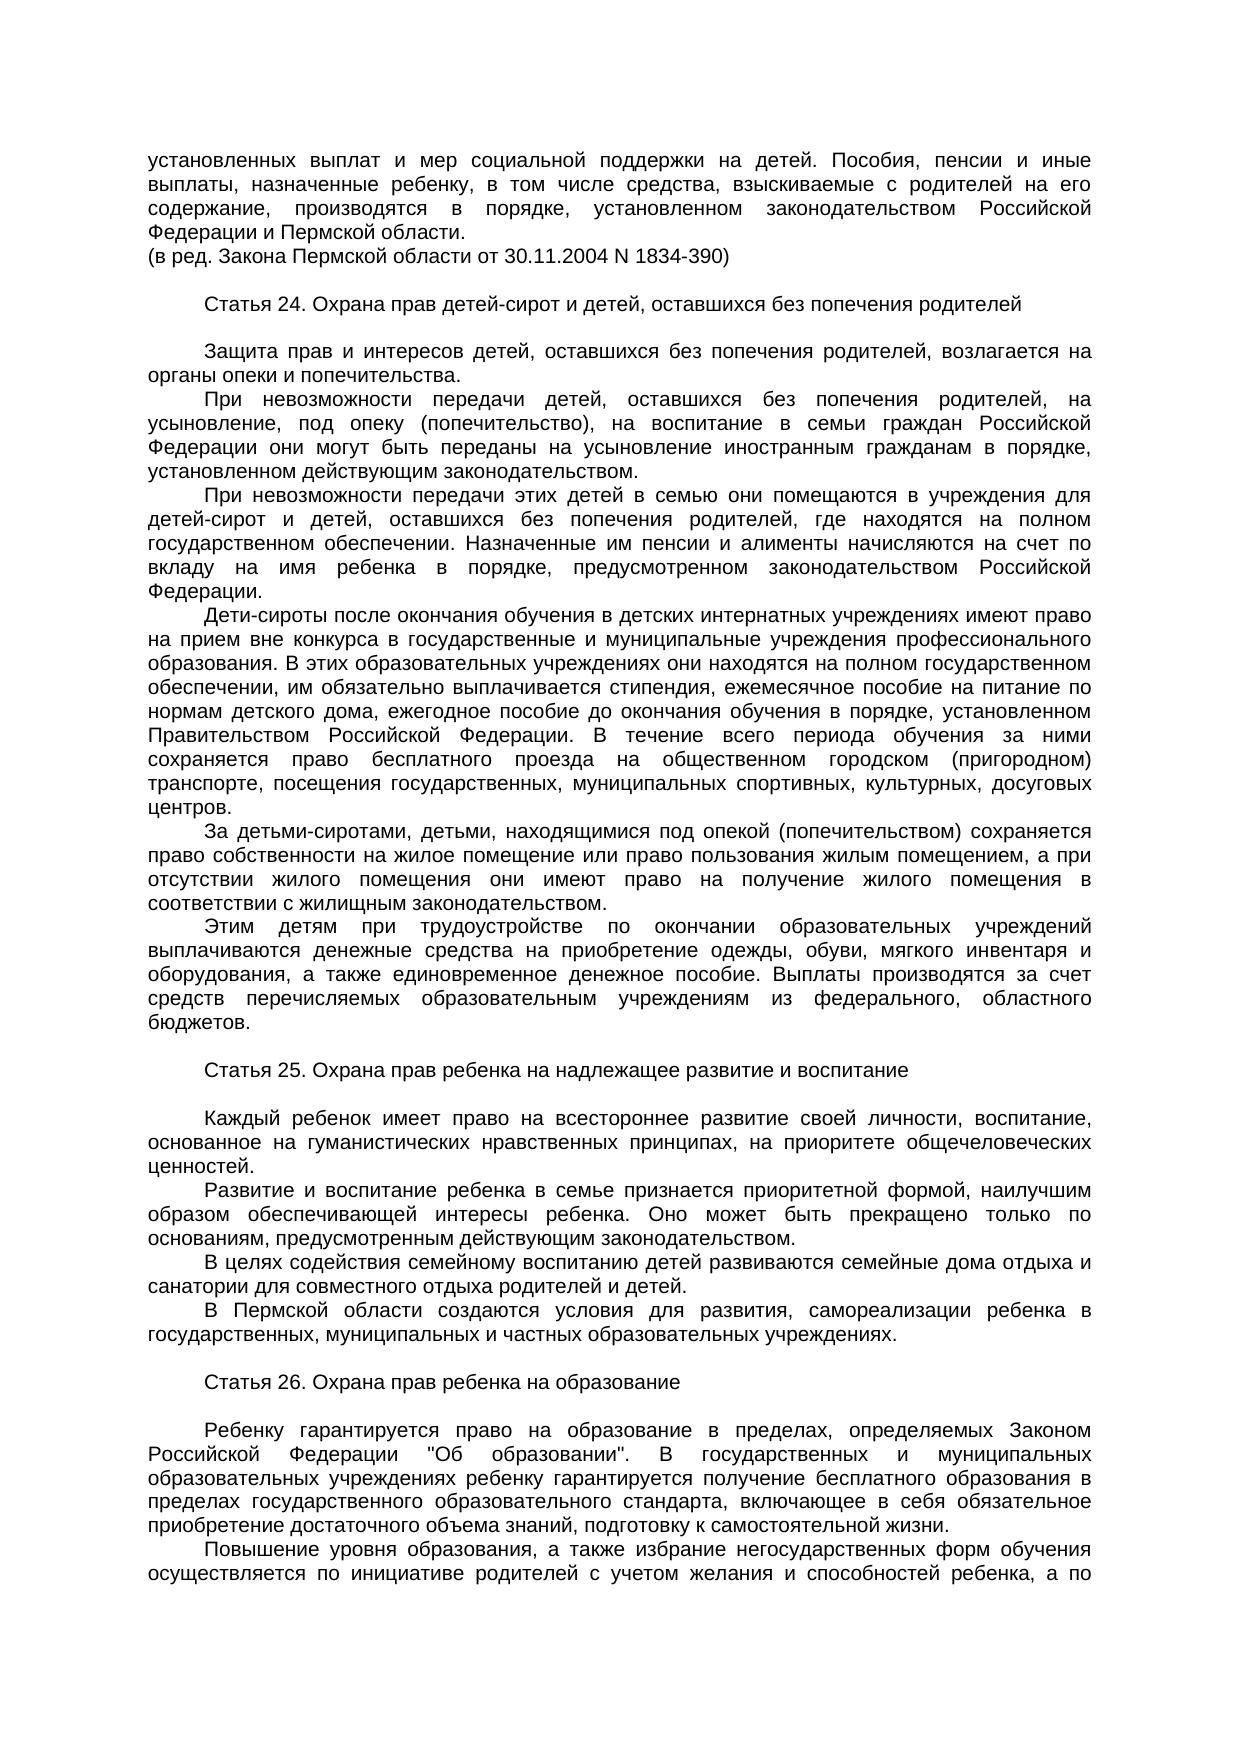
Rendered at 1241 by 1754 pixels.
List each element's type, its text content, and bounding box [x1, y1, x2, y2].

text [148, 148, 1093, 243]
text В целях содействия семейному воспитанию детей развиваются семейные дома отдыха и санатории для совместного отдыха родителей и детей. [148, 1250, 1093, 1298]
text Дети-сироты после окончания обучения в детских интернатных учреждениях имеют право на прием вне конкурса в государственные и муниципальные учреждения профессионального образования. В этих образовательных учреждениях они находятся на полном государственном обеспечении, им обязательно выплачивается стипендия, ежемесячное пособие на питание по нормам детского дома, ежегодное пособие до окончания обучения в порядке, установленном Правительством Российской Федерации. В течение всего периода обучения за ними сохраняется право бесплатного проезда на общественном городском (пригородном) транспорте, посещения государственных, муниципальных спортивных, культурных, досуговых центров. [148, 603, 1093, 818]
text При невозможности передачи этих детей в семью они помещаются в учреждения для детей-сирот и детей, оставшихся без попечения родителей, где находятся на полном государственном обеспечении. Назначенные им пенсии и алименты начисляются на счет по вкладу на имя ребенка в порядке, предусмотренном законодательством Российской Федерации. [148, 483, 1093, 603]
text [148, 1537, 1093, 1585]
text (в ред. Закона Пермской области от 30.11.2004 N 1834-390) [148, 243, 1093, 267]
text В Пермской области создаются условия для развития, самореализации ребенка в государственных, муниципальных и частных образовательных учреждениях. [148, 1298, 1093, 1346]
text Ребенку гарантируется право на образование в пределах, определяемых Законом Российской Федерации "Об образовании". В государственных и муниципальных образовательных учреждениях ребенку гарантируется получение бесплатного образования в пределах государственного образовательного стандарта, включающее в себя обязательное приобретение достаточного объема знаний, подготовку к самостоятельной жизни. [148, 1417, 1093, 1537]
text Каждый ребенок имеет право на всестороннее развитие своей личности, воспитание, основанное на гуманистических нравственных принципах, на приоритете общечеловеческих ценностей. [148, 1106, 1093, 1178]
text Развитие и воспитание ребенка в семье признается приоритетной формой, наилучшим образом обеспечивающей интересы ребенка. Оно может быть прекращено только по основаниям, предусмотренным действующим законодательством. [148, 1178, 1093, 1250]
text Статья 25. Охрана прав ребенка на надлежащее развитие и воспитание [148, 1058, 1093, 1082]
text Защита прав и интересов детей, оставшихся без попечения родителей, возлагается на органы опеки и попечительства. [148, 339, 1093, 387]
text Статья 26. Охрана прав ребенка на образование [148, 1369, 1093, 1393]
text Этим детям при трудоустройстве по окончании образовательных учреждений выплачиваются денежные средства на приобретение одежды, обуви, мягкого инвентаря и оборудования, а также единовременное денежное пособие. Выплаты производятся за счет средств перечисляемых образовательным учреждениям из федерального, областного бюджетов. [148, 914, 1093, 1034]
text Статья 24. Охрана прав детей-сирот и детей, оставшихся без попечения родителей [148, 291, 1093, 315]
text При невозможности передачи детей, оставшихся без попечения родителей, на усыновление, под опеку (попечительство), на воспитание в семьи граждан Российской Федерации они могут быть переданы на усыновление иностранным гражданам в порядке, установленном действующим законодательством. [148, 387, 1093, 483]
text За детьми-сиротами, детьми, находящимися под опекой (попечительством) сохраняется право собственности на жилое помещение или право пользования жилым помещением, а при отсутствии жилого помещения они имеют право на получение жилого помещения в соответствии с жилищным законодательством. [148, 818, 1093, 914]
